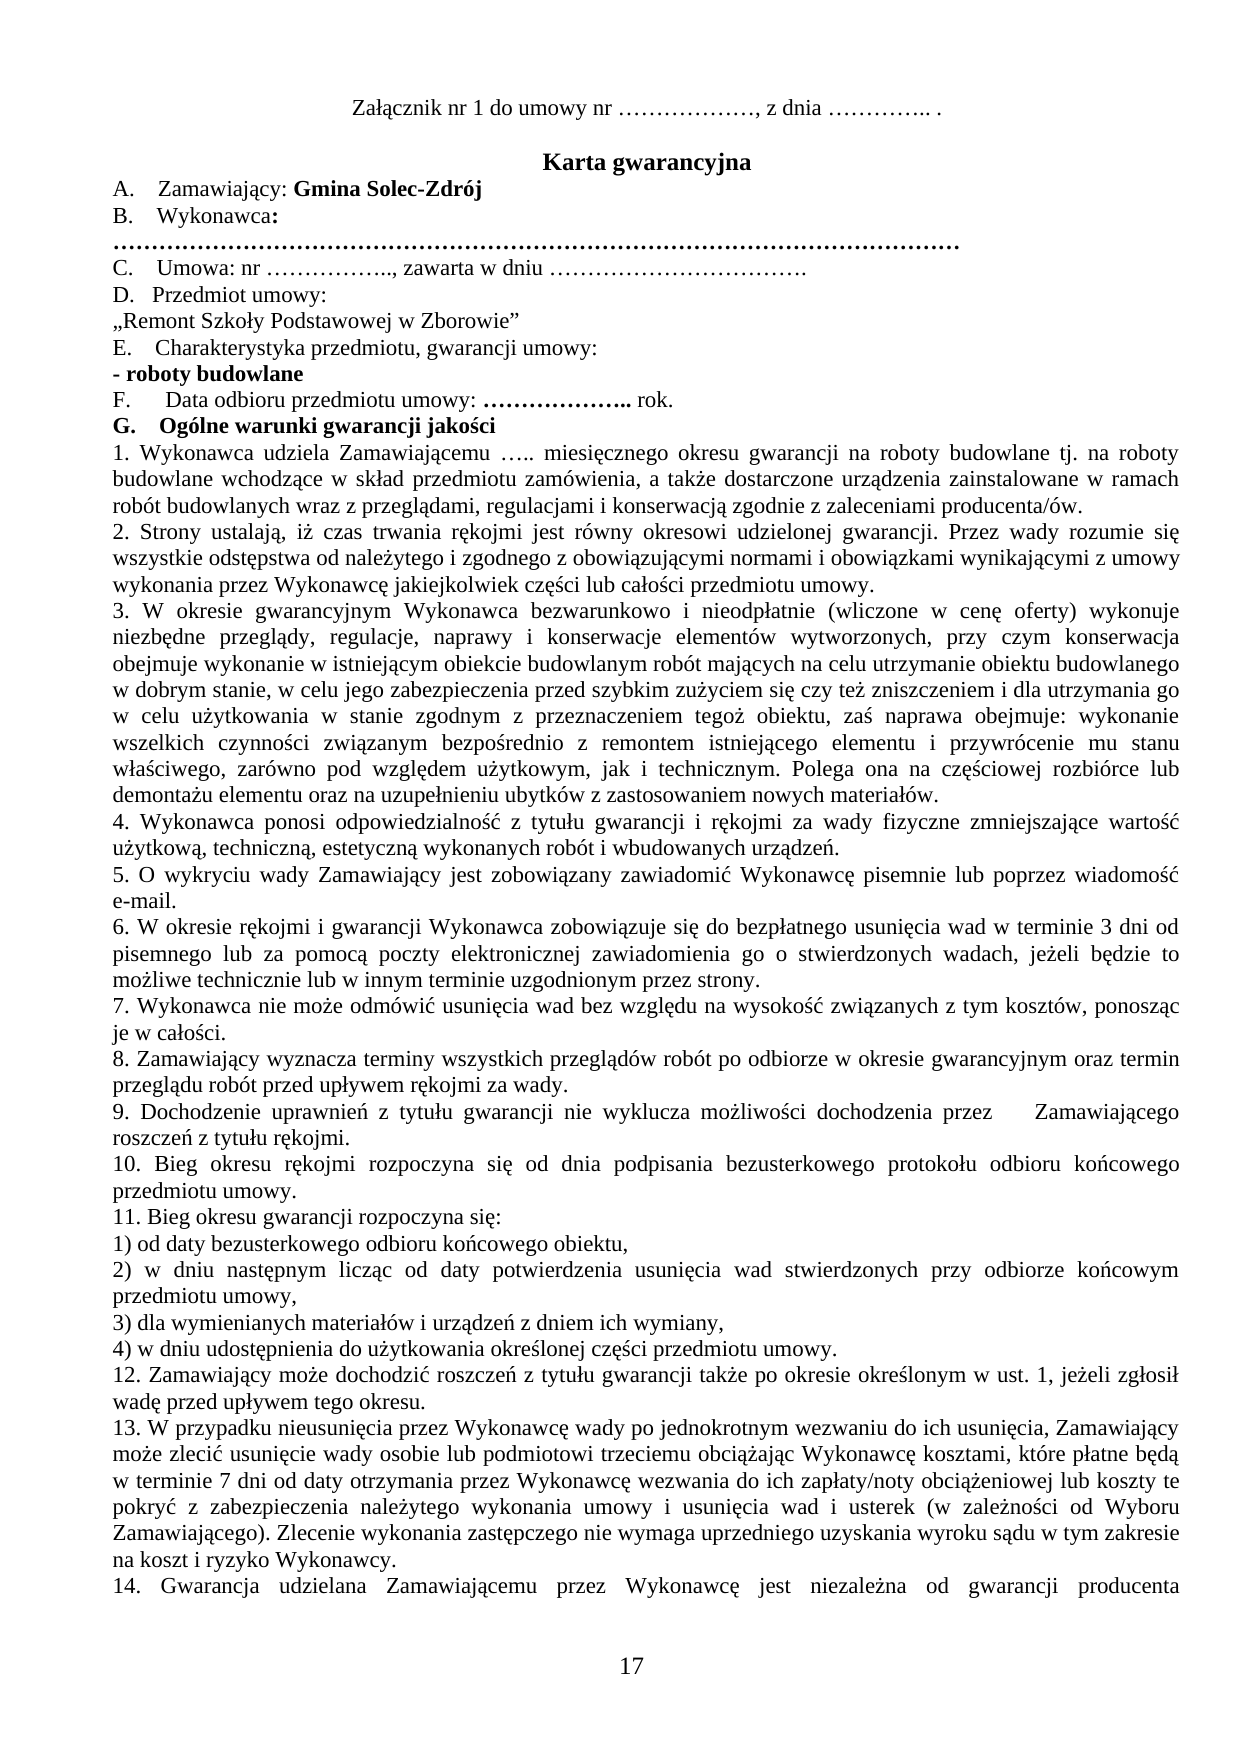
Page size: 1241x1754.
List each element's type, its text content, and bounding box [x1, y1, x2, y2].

text 13. W przypadku nieusunięcia przez Wykonawcę wady po jednokrotnym wezwaniu do ich usunięcia, Zamawiający może zlecić usunięcie wady osobie lub podmiotowi trzeciemu obciążając Wykonawcę kosztami, które płatne będą w terminie 7 dni od daty otrzymania przez Wykonawcę wezwania do ich zapłaty/noty obciążeniowej lub koszty te pokryć z zabezpieczenia należytego wykonania umowy i usunięcia wad i usterek (w zależności od Wyboru Zamawiającego). Zlecenie wykonania zastępczego nie wymaga uprzedniego uzyskania wyroku sądu w tym zakresie na koszt i ryzyko Wykonawcy. [112, 1414, 1181, 1572]
text 1) od daty bezusterkowego odbioru końcowego obiektu, [112, 1229, 1181, 1256]
text 2) w dniu następnym licząc od daty potwierdzenia usunięcia wad stwierdzonych przy odbiorze końcowym przedmiotu umowy, [112, 1256, 1181, 1309]
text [112, 1572, 1181, 1598]
text „Remont Szkoły Podstawowej w Zborowie” [112, 307, 1181, 333]
text Karta gwarancyjna [112, 147, 1181, 175]
text 10. Bieg okresu rękojmi rozpoczyna się od dnia podpisania bezusterkowego protokołu odbioru końcowego przedmiotu umowy. [112, 1151, 1181, 1203]
text ………………………………………………………………………………………………… [112, 228, 1181, 254]
text Załącznik nr 1 do umowy nr ………………, z dnia ………….. . [112, 94, 1181, 120]
text 12. Zamawiający może dochodzić roszczeń z tytułu gwarancji także po okresie określonym w ust. 1, jeżeli zgłosił wadę przed upływem tego okresu. [112, 1361, 1181, 1414]
text 2. Strony ustalają, iż czas trwania rękojmi jest równy okresowi udzielonej gwarancji. Przez wady rozumie się wszystkie odstępstwa od należytego i zgodnego z obowiązującymi normami i obowiązkami wynikającymi z umowy wykonania przez Wykonawcę jakiejkolwiek części lub całości przedmiotu umowy. [112, 518, 1181, 597]
text 9. Dochodzenie uprawnień z tytułu gwarancji nie wyklucza możliwości dochodzenia przez Zamawiającego roszczeń z tytułu rękojmi. [112, 1098, 1181, 1151]
text A. Zamawiający: Gmina Solec-Zdrój [112, 175, 1181, 202]
text F. Data odbioru przedmiotu umowy: ……………….. rok. [112, 386, 1181, 413]
text C. Umowa: nr …………….., zawarta w dniu ……………………………. [112, 254, 1181, 281]
text D. Przedmiot umowy: [112, 281, 1181, 307]
text 7. Wykonawca nie może odmówić usunięcia wad bez względu na wysokość związanych z tym kosztów, ponosząc je w całości. [112, 992, 1181, 1045]
text G. Ogólne warunki gwarancji jakości [112, 413, 1181, 439]
text B. Wykonawca: [112, 202, 1181, 228]
text 5. O wykryciu wady Zamawiający jest zobowiązany zawiadomić Wykonawcę pisemnie lub poprzez wiadomość e-mail. [112, 861, 1181, 913]
text - roboty budowlane [112, 360, 1181, 386]
text 6. W okresie rękojmi i gwarancji Wykonawca zobowiązuje się do bezpłatnego usunięcia wad w terminie 3 dni od pisemnego lub za pomocą poczty elektronicznej zawiadomienia go o stwierdzonych wadach, jeżeli będzie to możliwe technicznie lub w innym terminie uzgodnionym przez strony. [112, 913, 1181, 992]
text 8. Zamawiający wyznacza terminy wszystkich przeglądów robót po odbiorze w okresie gwarancyjnym oraz termin przeglądu robót przed upływem rękojmi za wady. [112, 1045, 1181, 1098]
text 3) dla wymienianych materiałów i urządzeń z dniem ich wymiany, [112, 1309, 1181, 1335]
text 11. Bieg okresu gwarancji rozpoczyna się: [112, 1203, 1181, 1229]
text 4. Wykonawca ponosi odpowiedzialność z tytułu gwarancji i rękojmi za wady fizyczne zmniejszające wartość użytkową, techniczną, estetyczną wykonanych robót i wbudowanych urządzeń. [112, 808, 1181, 861]
text E. Charakterystyka przedmiotu, gwarancji umowy: [112, 333, 1181, 360]
text 3. W okresie gwarancyjnym Wykonawca bezwarunkowo i nieodpłatnie (wliczone w cenę oferty) wykonuje niezbędne przeglądy, regulacje, naprawy i konserwacje elementów wytworzonych, przy czym konserwacja obejmuje wykonanie w istniejącym obiekcie budowlanym robót mających na celu utrzymanie obiektu budowlanego w dobrym stanie, w celu jego zabezpieczenia przed szybkim zużyciem się czy też zniszczeniem i dla utrzymania go w celu użytkowania w stanie zgodnym z przeznaczeniem tegoż obiektu, zaś naprawa obejmuje: wykonanie wszelkich czynności związanym bezpośrednio z remontem istniejącego elementu i przywrócenie mu stanu właściwego, zarówno pod względem użytkowym, jak i technicznym. Polega ona na częściowej rozbiórce lub demontażu elementu oraz na uzupełnieniu ubytków z zastosowaniem nowych materiałów. [112, 597, 1181, 808]
text 1. Wykonawca udziela Zamawiającemu ….. miesięcznego okresu gwarancji na roboty budowlane tj. na roboty budowlane wchodzące w skład przedmiotu zamówienia, a także dostarczone urządzenia zainstalowane w ramach robót budowlanych wraz z przeglądami, regulacjami i konserwacją zgodnie z zaleceniami producenta/ów. [112, 439, 1181, 518]
text 4) w dniu udostępnienia do użytkowania określonej części przedmiotu umowy. [112, 1335, 1181, 1361]
